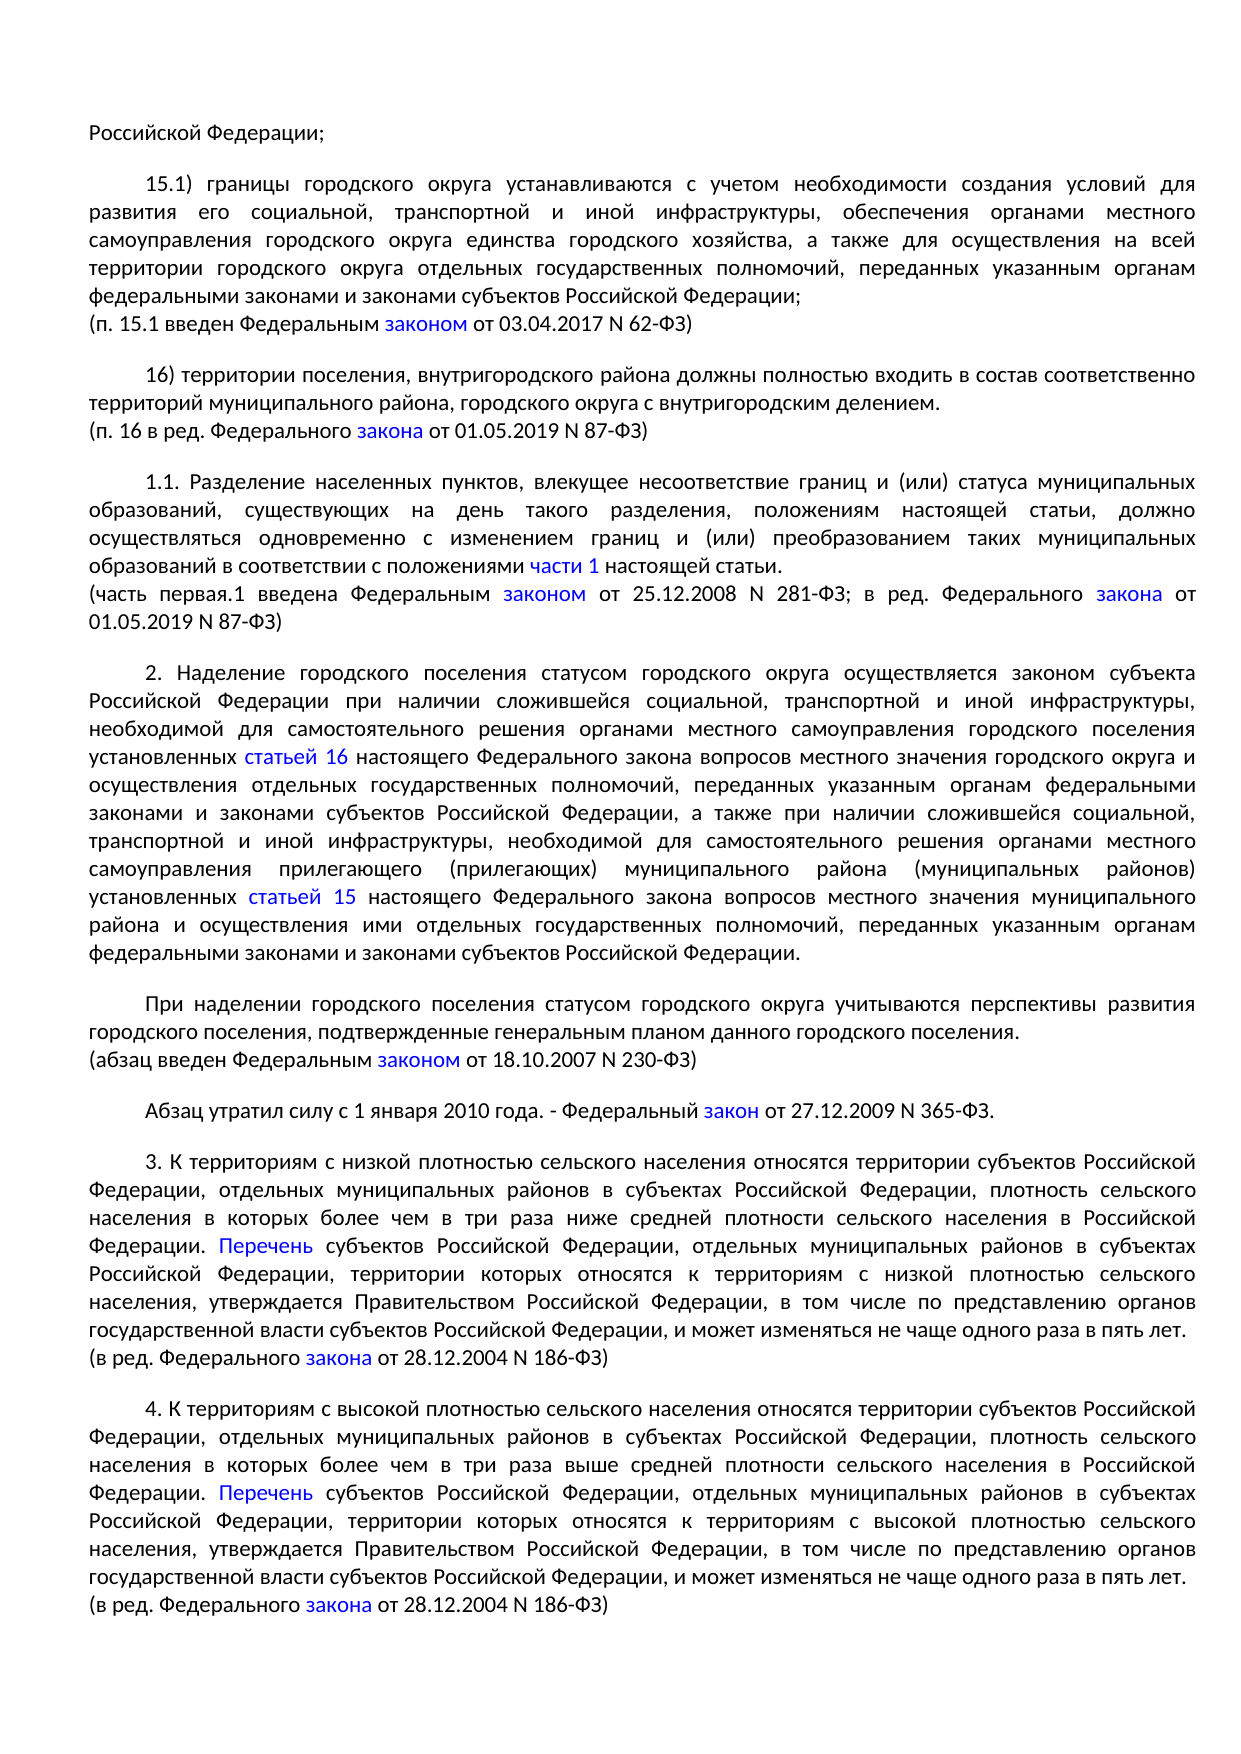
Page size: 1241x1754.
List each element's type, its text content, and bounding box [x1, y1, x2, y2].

text Абзац утратил силу с 1 января 2010 года. - Федеральный закон от 27.12.2009 N 365-ФЗ. [89, 1096, 1196, 1124]
text 15.1) границы городского округа устанавливаются с учетом необходимости создания условий для развития его социальной, транспортной и иной инфраструктуры, обеспечения органами местного самоуправления городского округа единства городского хозяйства, а также для осуществления на всей территории городского округа отдельных государственных полномочий, переданных указанным органам федеральными законами и законами субъектов Российской Федерации; [89, 169, 1196, 309]
text 1.1. Разделение населенных пунктов, влекущее несоответствие границ и (или) статуса муниципальных образований, существующих на день такого разделения, положениям настоящей статьи, должно осуществляться одновременно с изменением границ и (или) преобразованием таких муниципальных образований в соответствии с положениями части 1 настоящей статьи. [89, 467, 1196, 579]
text 2. Наделение городского поселения статусом городского округа осуществляется законом субъекта Российской Федерации при наличии сложившейся социальной, транспортной и иной инфраструктуры, необходимой для самостоятельного решения органами местного самоуправления городского поселения установленных статьей 16 настоящего Федерального закона вопросов местного значения городского округа и осуществления отдельных государственных полномочий, переданных указанным органам федеральными законами и законами субъектов Российской Федерации, а также при наличии сложившейся социальной, транспортной и иной инфраструктуры, необходимой для самостоятельного решения органами местного самоуправления прилегающего (прилегающих) муниципального района (муниципальных районов) установленных статьей 15 настоящего Федерального закона вопросов местного значения муниципального района и осуществления ими отдельных государственных полномочий, переданных указанным органам федеральными законами и законами субъектов Российской Федерации. [89, 658, 1196, 966]
text (часть первая.1 введена Федеральным законом от 25.12.2008 N 281-ФЗ; в ред. Федерального закона от 01.05.2019 N 87-ФЗ) [89, 579, 1196, 635]
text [89, 118, 1196, 146]
text (в ред. Федерального закона от 28.12.2004 N 186-ФЗ) [89, 1590, 1196, 1618]
text (п. 15.1 введен Федеральным законом от 03.04.2017 N 62-ФЗ) [89, 309, 1196, 337]
text При наделении городского поселения статусом городского округа учитываются перспективы развития городского поселения, подтвержденные генеральным планом данного городского поселения. [89, 989, 1196, 1045]
text (п. 16 в ред. Федерального закона от 01.05.2019 N 87-ФЗ) [89, 416, 1196, 444]
text 4. К территориям с высокой плотностью сельского населения относятся территории субъектов Российской Федерации, отдельных муниципальных районов в субъектах Российской Федерации, плотность сельского населения в которых более чем в три раза выше средней плотности сельского населения в Российской Федерации. Перечень субъектов Российской Федерации, отдельных муниципальных районов в субъектах Российской Федерации, территории которых относятся к территориям с высокой плотностью сельского населения, утверждается Правительством Российской Федерации, в том числе по представлению органов государственной власти субъектов Российской Федерации, и может изменяться не чаще одного раза в пять лет. [89, 1394, 1196, 1590]
text (абзац введен Федеральным законом от 18.10.2007 N 230-ФЗ) [89, 1045, 1196, 1073]
text 16) территории поселения, внутригородского района должны полностью входить в состав соответственно территорий муниципального района, городского округа с внутригородским делением. [89, 360, 1196, 416]
text (в ред. Федерального закона от 28.12.2004 N 186-ФЗ) [89, 1343, 1196, 1371]
text 3. К территориям с низкой плотностью сельского населения относятся территории субъектов Российской Федерации, отдельных муниципальных районов в субъектах Российской Федерации, плотность сельского населения в которых более чем в три раза ниже средней плотности сельского населения в Российской Федерации. Перечень субъектов Российской Федерации, отдельных муниципальных районов в субъектах Российской Федерации, территории которых относятся к территориям с низкой плотностью сельского населения, утверждается Правительством Российской Федерации, в том числе по представлению органов государственной власти субъектов Российской Федерации, и может изменяться не чаще одного раза в пять лет. [89, 1147, 1196, 1343]
